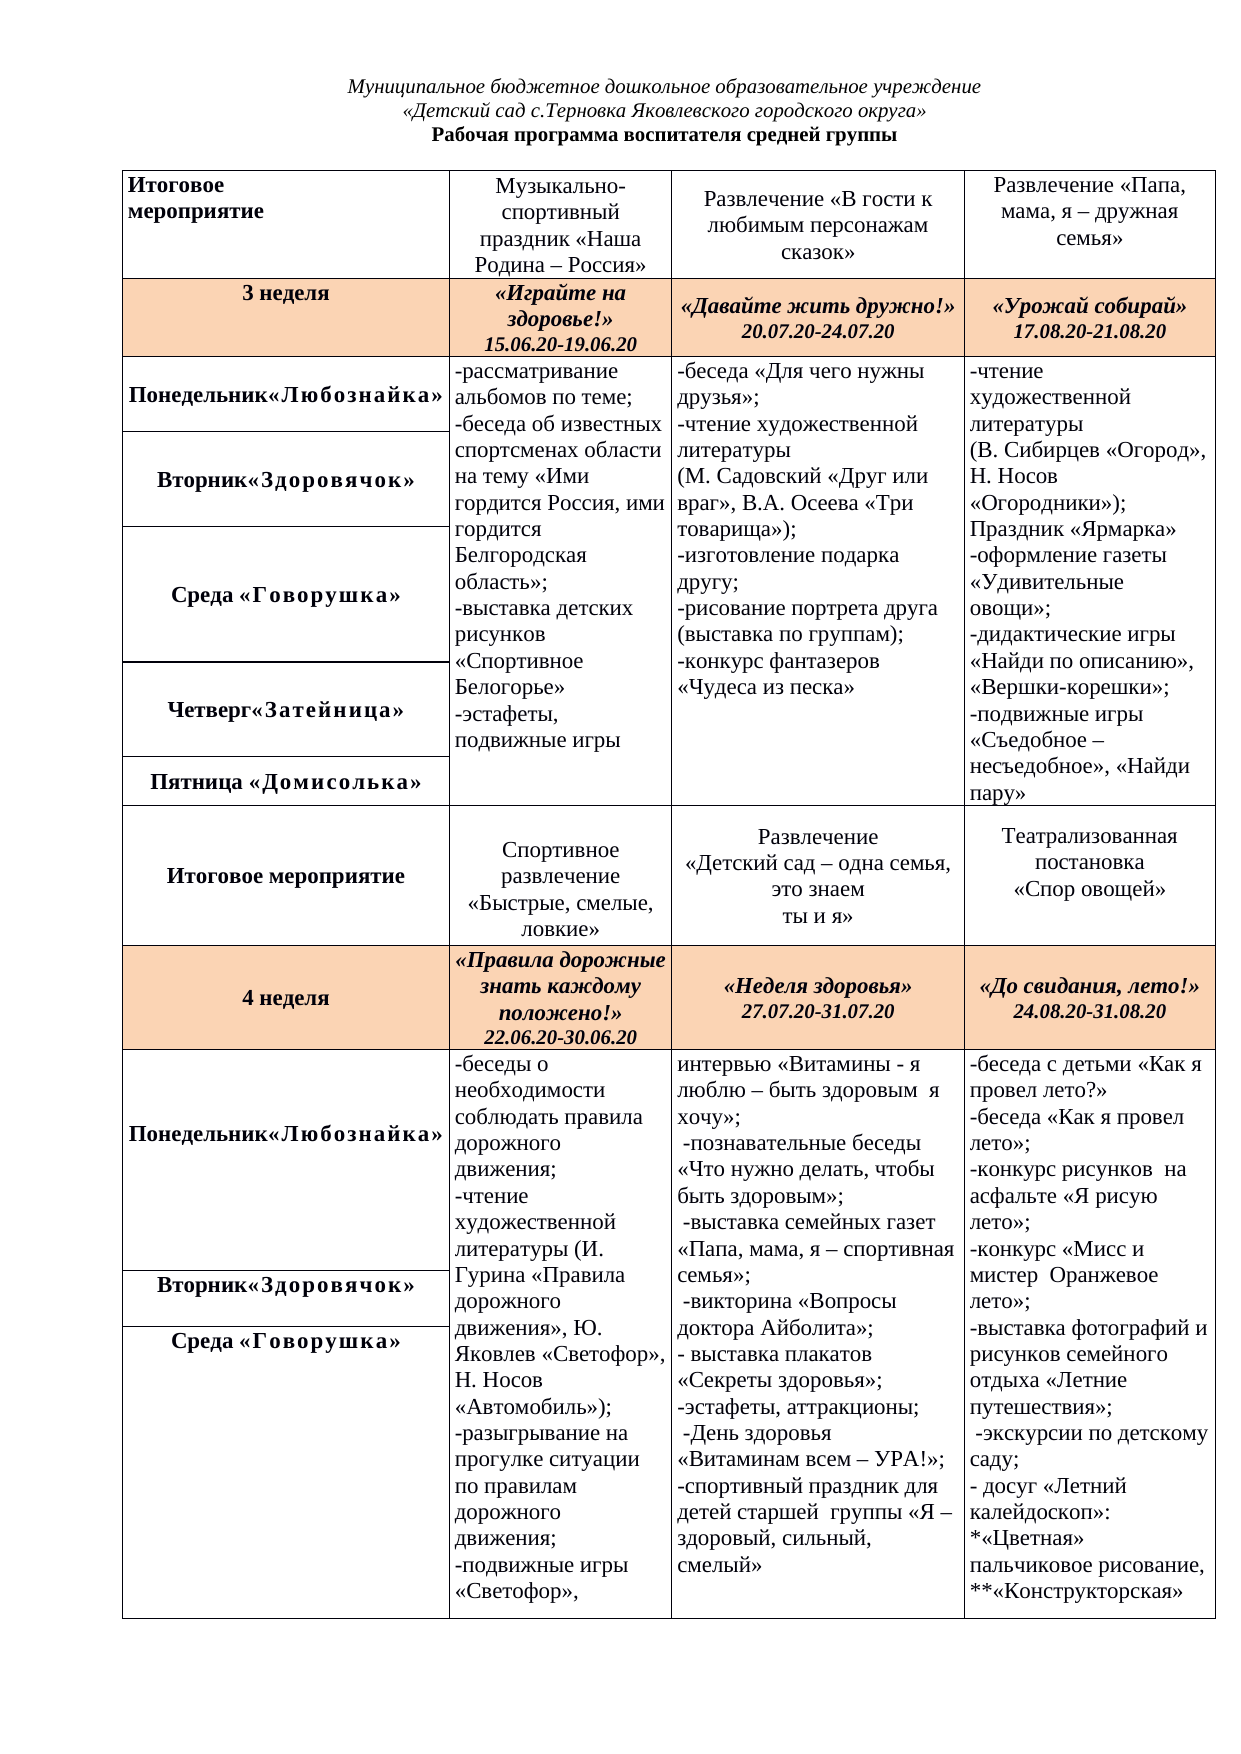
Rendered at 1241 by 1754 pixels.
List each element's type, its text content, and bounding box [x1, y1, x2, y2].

table_cell Спортивное развлечение «Быстрые, смелые, ловкие» [450, 806, 671, 945]
table_cell Пятница «Домисолька» [123, 757, 449, 805]
table_cell Вторник«Здоровячок» [123, 432, 449, 526]
table_cell Развлечение «В гости к любимым персонажам сказок» [672, 171, 964, 278]
table_cell -рассматривание альбомов по теме; -беседа об известных спортсменах области на тему «Ими гордится Россия, ими гордится Белгородская область»; -выставка детских рисунков «Спортивное Белогорье» -эстафеты, подвижные игры [450, 357, 671, 805]
table_cell «Давайте жить дружно!» 20.07.20-24.07.20 [672, 279, 964, 356]
table_cell «Неделя здоровья» 27.07.20-31.07.20 [672, 946, 964, 1049]
table_cell Вторник«Здоровячок» [123, 1271, 449, 1326]
table_cell Итоговое мероприятие [123, 806, 449, 945]
table_cell Среда «Говорушка» [123, 527, 449, 661]
table_cell Театрализованная постановка «Спор овощей» [965, 806, 1215, 945]
table_cell Развлечение «Детский сад – одна семья, это знаем ты и я» [672, 806, 964, 945]
table_cell 4 неделя [123, 946, 449, 1049]
table_cell интервью «Витамины - я люблю – быть здоровым я хочу»; -познавательные беседы «Что нужно делать, чтобы быть здоровым»; -выставка семейных газет «Папа, мама, я – спортивная семья»; -викторина «Вопросы доктора Айболита»; - выставка плакатов «Секреты здоровья»; -эстафеты, аттракционы; -День здоровья «Витаминам всем – УРА!»; -спортивный праздник для детей старшей группы «Я – здоровый, сильный, смелый» [672, 1050, 964, 1618]
table_cell Музыкально-спортивный праздник «Наша Родина – Россия» [450, 171, 671, 278]
table_cell «Правила дорожные знать каждому положено!» 22.06.20-30.06.20 [450, 946, 671, 1049]
table_cell Итоговое мероприятие [123, 171, 449, 278]
table_cell Развлечение «Папа, мама, я – дружная семья» [965, 171, 1215, 278]
table_cell Понедельник«Любознайка» [123, 1050, 449, 1270]
table_cell -чтение художественной литературы (В. Сибирцев «Огород», Н. Носов «Огородники»); Праздник «Ярмарка» -оформление газеты «Удивительные овощи»; -дидактические игры «Найди по описанию», «Вершки-корешки»; -подвижные игры «Съедобное – несъедобное», «Найди пару» [965, 357, 1215, 805]
table_cell -беседа с детьми «Как я провел лето?» -беседа «Как я провел лето»; -конкурс рисунков на асфальте «Я рисую лето»; -конкурс «Мисс и мистер Оранжевое лето»; -выставка фотографий и рисунков семейного отдыха «Летние путешествия»; -экскурсии по детскому саду; - досуг «Летний калейдоскоп»: *«Цветная» пальчиковое рисование, **«Конструкторская» игры со строит. материалом, ***«Театральная» игры –драматизации, ****«Непоседливая» (подвижные игры) [965, 1050, 1215, 1618]
table_cell «Урожай собирай» 17.08.20-21.08.20 [965, 279, 1215, 356]
table_cell Понедельник«Любознайка» [123, 357, 449, 431]
table_cell Четверг«Затейница» [123, 663, 449, 756]
table_cell -беседы о необходимости соблюдать правила дорожного движения; -чтение художественной литературы (И. Гурина «Правила дорожного движения», Ю. Яковлев «Светофор», Н. Носов «Автомобиль»); -разыгрывание на прогулке ситуации по правилам дорожного движения; -подвижные игры «Светофор», «Цветные автомобили»; -выставка рисунков «Безопасная дорога»; -викторина «Правила дорожного движения» (старший дошкольный возраст) [450, 1050, 671, 1618]
table_cell -беседа «Для чего нужны друзья»; -чтение художественной литературы (М. Садовский «Друг или враг», В.А. Осеева «Три товарища»); -изготовление подарка другу; -рисование портрета друга (выставка по группам); -конкурс фантазеров «Чудеса из песка» [672, 357, 964, 805]
table_cell «До свидания, лето!» 24.08.20-31.08.20 [965, 946, 1215, 1049]
table_cell 3 неделя [123, 279, 449, 356]
table_cell Среда «Говорушка» [123, 1327, 449, 1618]
table_cell «Играйте на здоровье!» 15.06.20-19.06.20 [450, 279, 671, 356]
